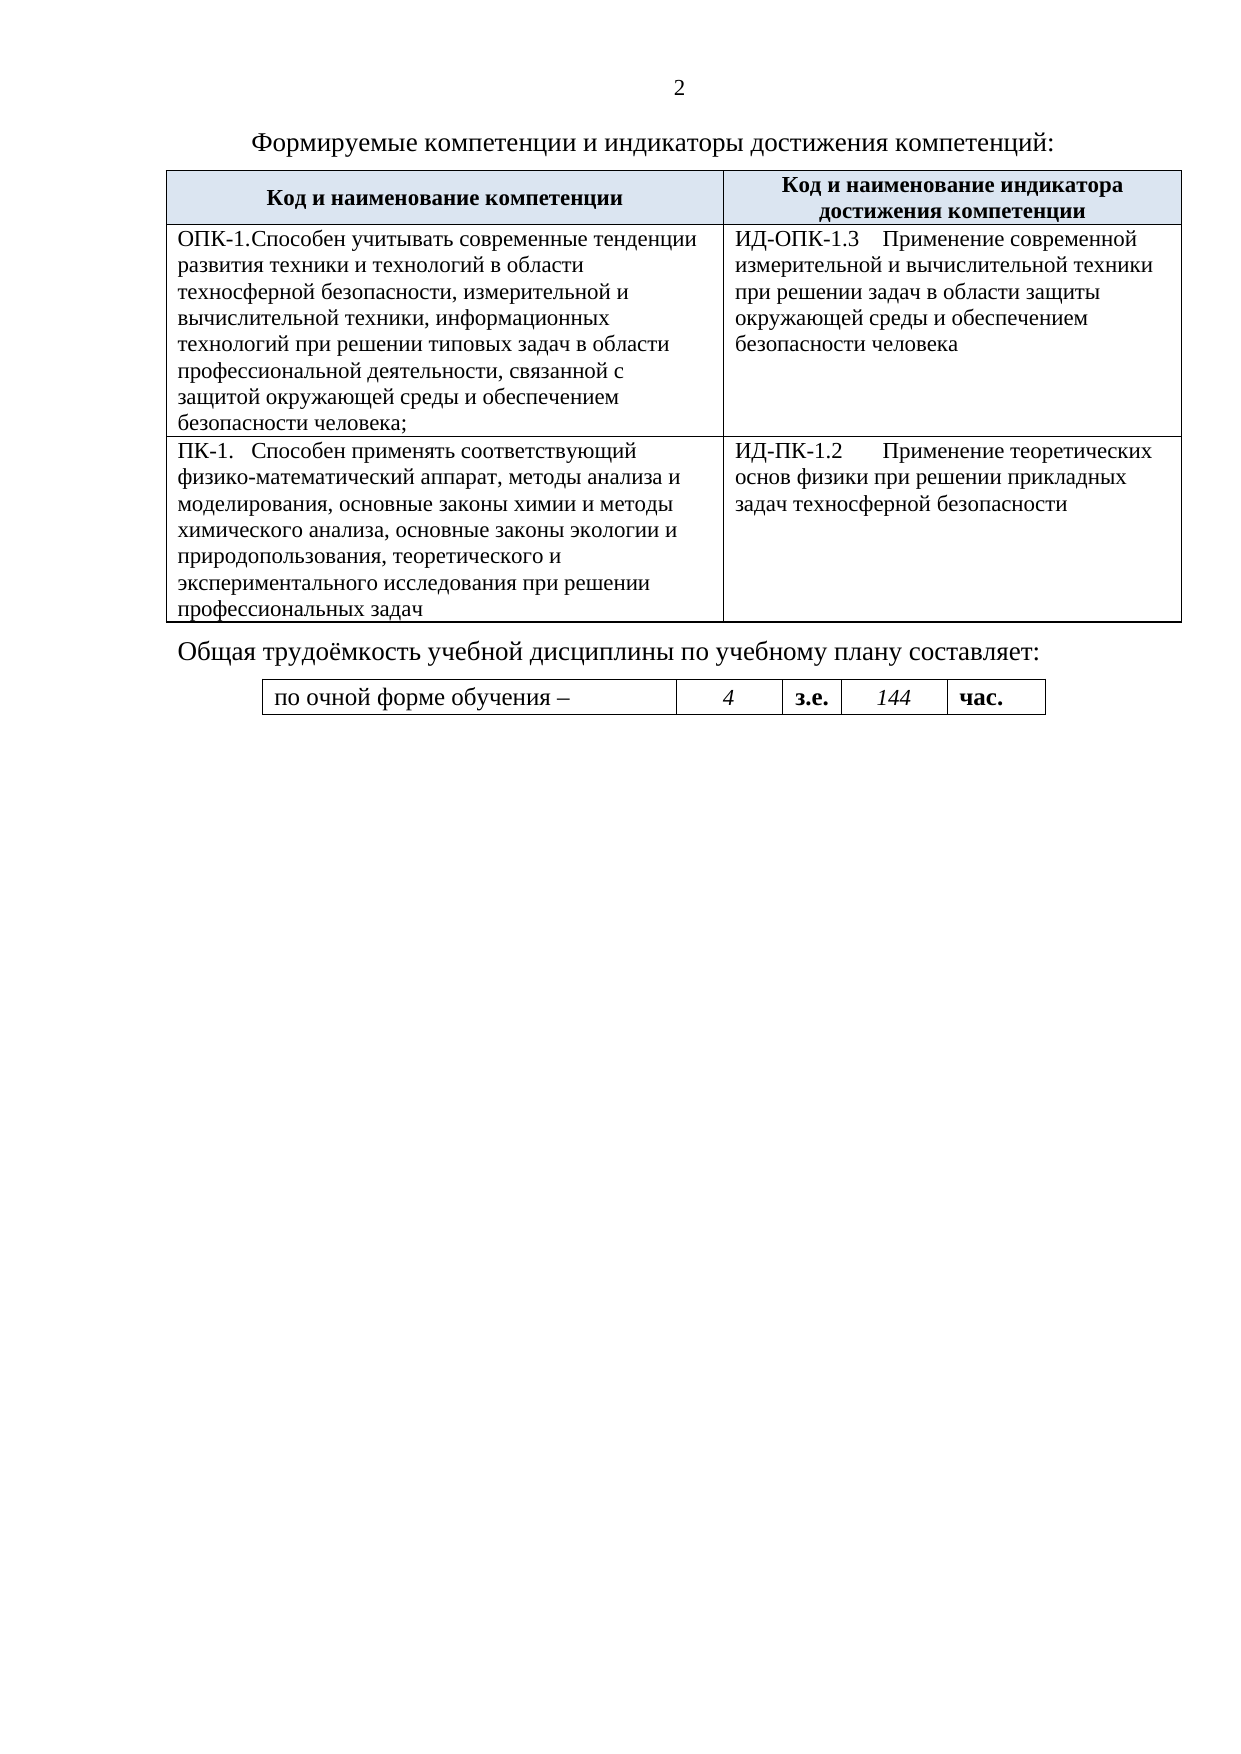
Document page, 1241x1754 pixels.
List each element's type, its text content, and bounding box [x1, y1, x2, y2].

table_cell ИД-ОПК-1.3 Применение современной измерительной и вычислительной техники при решении задач в области защиты окружающей среды и обеспечением безопасности человека [724, 225, 1181, 436]
table_header Код и наименование компетенции [167, 171, 723, 224]
subtitle Формируемые компетенции и индикаторы достижения компетенций: [251, 127, 1181, 158]
table_header 144 [842, 680, 947, 714]
table_header з.е. [783, 680, 841, 714]
table_header Код и наименование индикатора достижения компетенции [724, 171, 1181, 224]
subtitle Общая трудоёмкость учебной дисциплины по учебному плану составляет: [177, 635, 1181, 666]
table_cell ПК-1. Способен применять соответствующий физико-математический аппарат, методы анализа и моделирования, основные законы химии и методы химического анализа, основные законы экологии и природопользования, теоретического и экспериментального исследования при решении профессиональных задач [167, 437, 723, 621]
table_cell ИД-ПК-1.2 Применение теоретических основ физики при решении прикладных задач техносферной безопасности [724, 437, 1181, 621]
table_header по очной форме обучения – [263, 680, 676, 714]
table_header 4 [677, 680, 782, 714]
table_cell ОПК-1. Способен учитывать современные тенденции развития техники и технологий в области техносферной безопасности, измерительной и вычислительной техники, информационных технологий при решении типовых задач в области профессиональной деятельности, связанной с защитой окружающей среды и обеспечением безопасности человека; [167, 225, 723, 436]
table_header час. [948, 680, 1045, 714]
